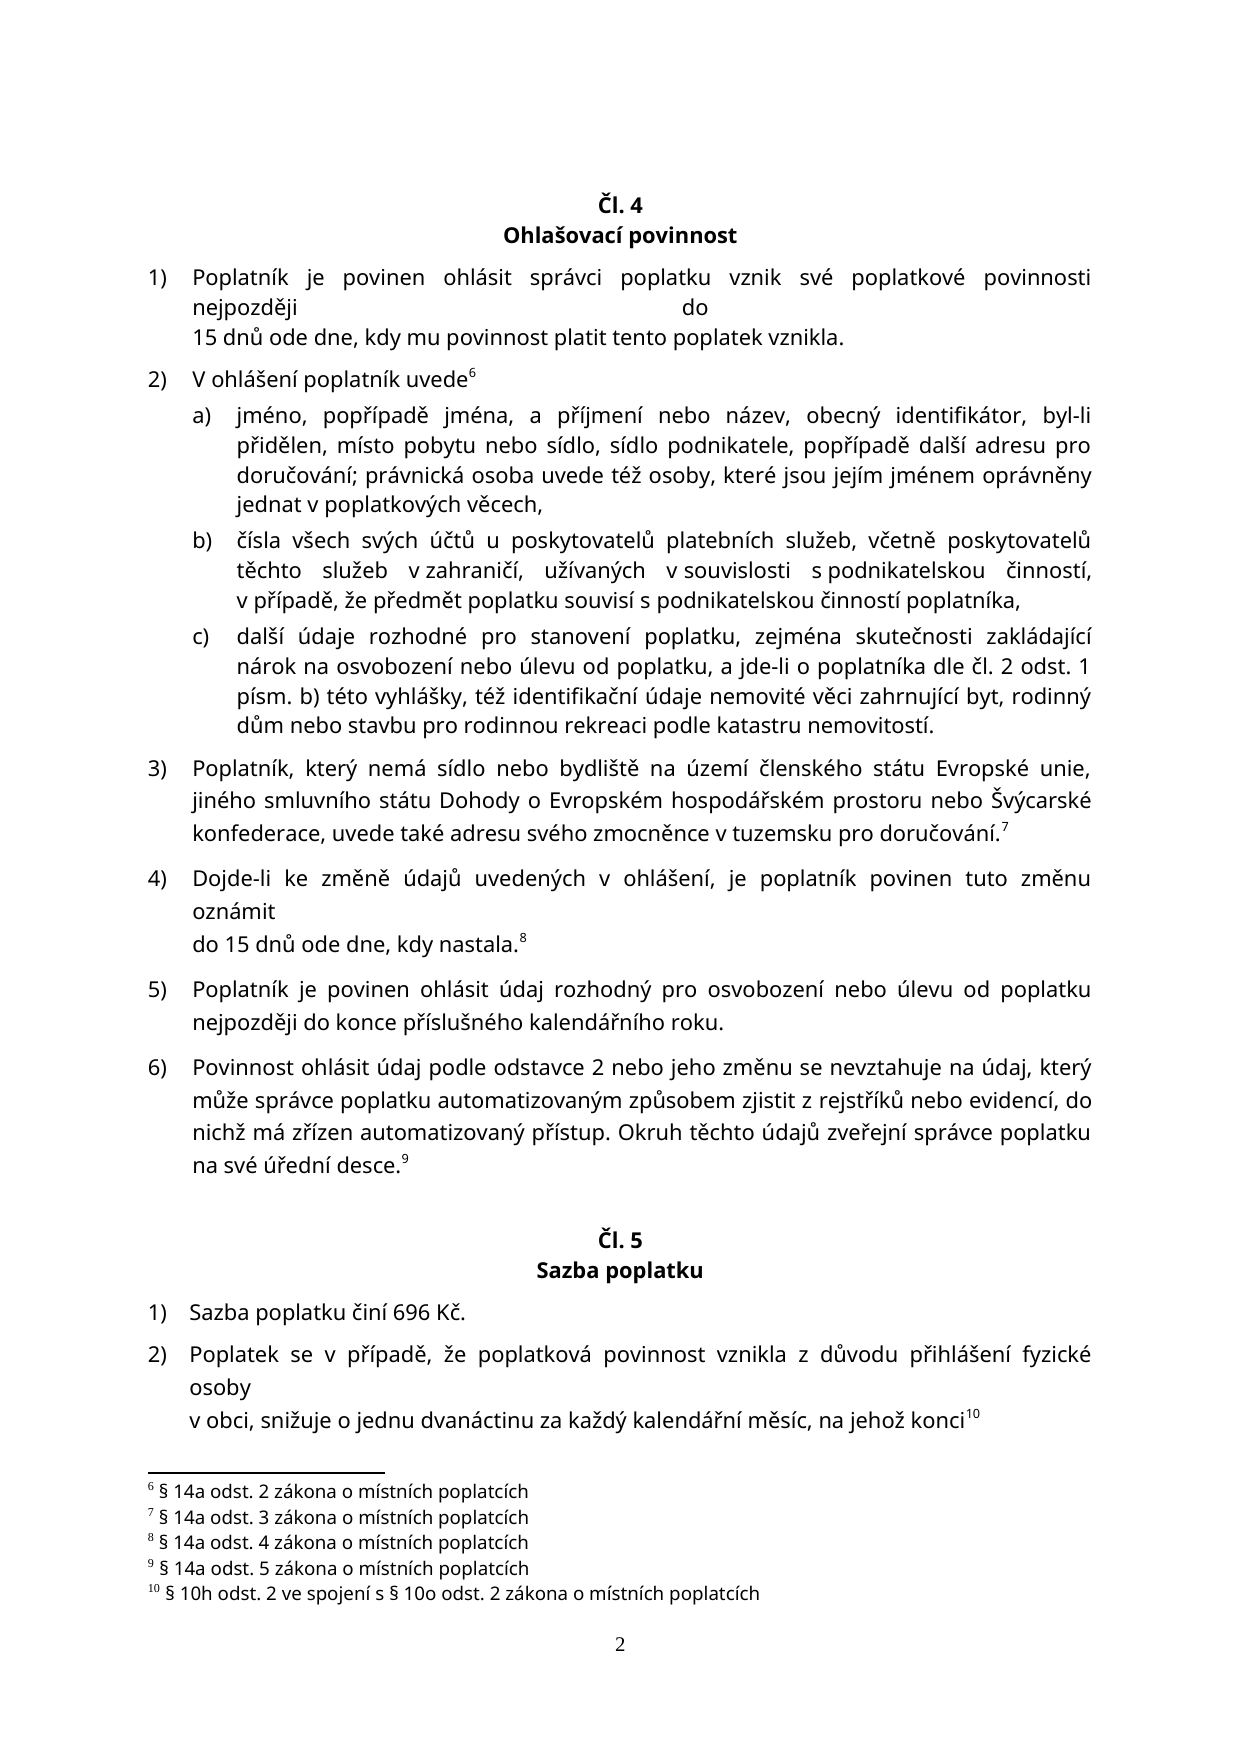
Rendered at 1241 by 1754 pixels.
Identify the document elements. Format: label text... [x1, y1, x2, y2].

list Poplatek se v případě, že poplatková povinnost vznikla z důvodu přihlášení fyzické osoby v obci, snižuje o jednu dvanáctinu za každý kalendářní měsíc, na jehož konci [148, 1339, 1092, 1434]
text Čl. 4 [148, 190, 1092, 220]
list Poplatník je povinen ohlásit správci poplatku vznik své poplatkové povinnosti nejpozději do 15 dnů ode dne, kdy mu povinnost platit tento poplatek vznikla. [148, 262, 1092, 351]
text Ohlašovací povinnost [148, 220, 1092, 249]
list další údaje rozhodné pro stanovení poplatku, zejména skutečnosti zakládající nárok na osvobození nebo úlevu od poplatku, a jde-li o poplatníka dle čl. 2 odst. 1 písm. b) této vyhlášky, též identifikační údaje nemovité věci zahrnující byt, rodinný dům nebo stavbu pro rodinnou rekreaci podle katastru nemovitostí. [192, 621, 1092, 740]
list Dojde-li ke změně údajů uvedených v ohlášení, je poplatník povinen tuto změnu oznámit do 15 dnů ode dne, kdy nastala. [148, 863, 1092, 958]
list Poplatník, který nemá sídlo nebo bydliště na území členského státu Evropské unie, jiného smluvního státu Dohody o Evropském hospodářském prostoru nebo Švýcarské konfederace, uvede také adresu svého zmocněnce v tuzemsku pro doručování. [148, 753, 1092, 848]
list Sazba poplatku činí 696 Kč. [148, 1297, 1092, 1327]
text Čl. 5 [148, 1225, 1092, 1255]
list čísla všech svých účtů u poskytovatelů platebních služeb, včetně poskytovatelů těchto služeb v zahraničí, užívaných v souvislosti s podnikatelskou činností, v případě, že předmět poplatku souvisí s podnikatelskou činností poplatníka, [192, 525, 1092, 615]
text Sazba poplatku [148, 1255, 1092, 1284]
list jméno, popřípadě jména, a příjmení nebo název, obecný identifikátor, byl-li přidělen, místo pobytu nebo sídlo, sídlo podnikatele, popřípadě další adresu pro doručování; právnická osoba uvede též osoby, které jsou jejím jménem oprávněny jednat v poplatkových věcech, [192, 400, 1092, 519]
list Povinnost ohlásit údaj podle odstavce 2 nebo jeho změnu se nevztahuje na údaj, který může správce poplatku automatizovaným způsobem zjistit z rejstříků nebo evidencí, do nichž má zřízen automatizovaný přístup. Okruh těchto údajů zveřejní správce poplatku na své úřední desce. [148, 1052, 1092, 1180]
list Poplatník je povinen ohlásit údaj rozhodný pro osvobození nebo úlevu od poplatku nejpozději do konce příslušného kalendářního roku. [148, 974, 1092, 1036]
list V ohlášení poplatník uvede [148, 364, 1092, 394]
